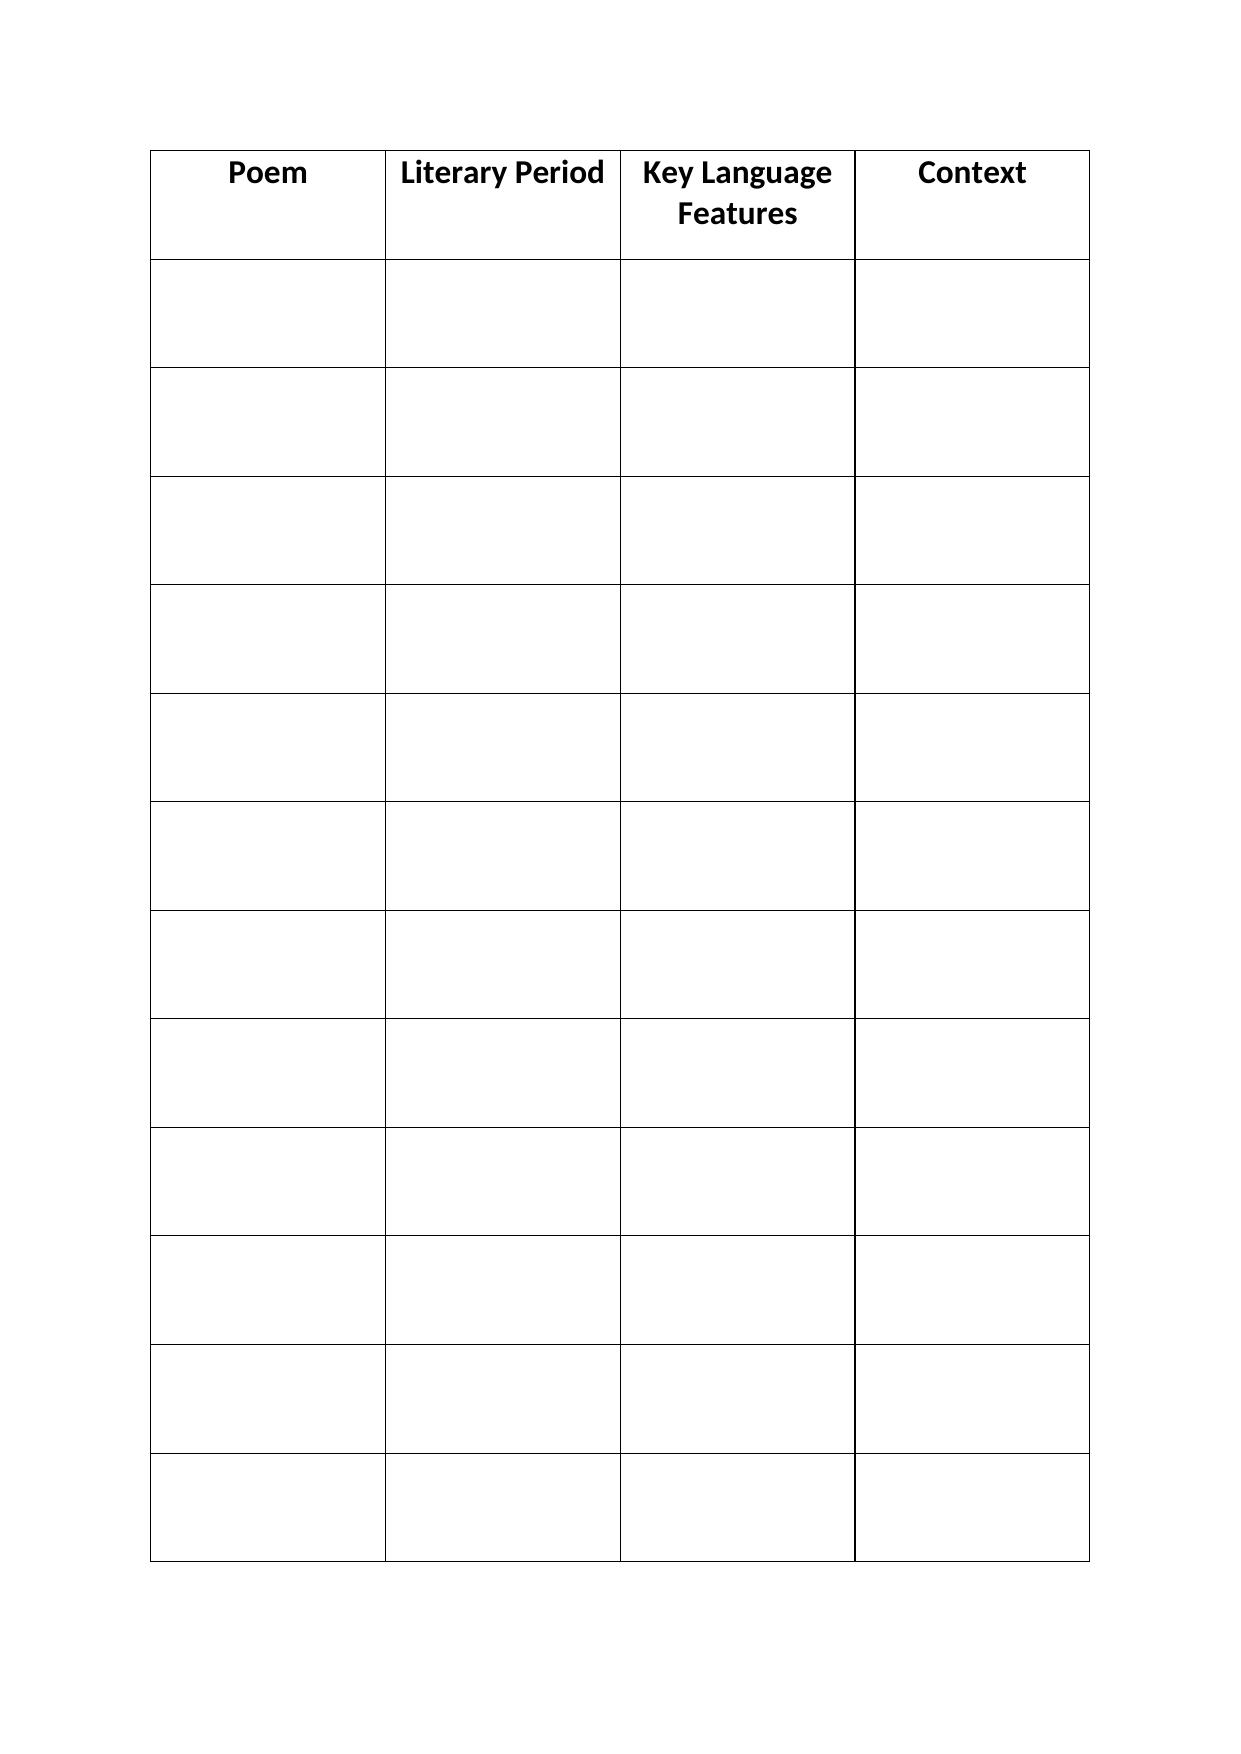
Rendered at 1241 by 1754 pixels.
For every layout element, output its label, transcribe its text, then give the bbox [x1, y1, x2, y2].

table_cell [386, 1454, 620, 1561]
table_cell [621, 1345, 854, 1452]
table_cell [386, 368, 620, 476]
table_cell [856, 1019, 1089, 1127]
table_cell [621, 477, 854, 584]
table_cell [856, 260, 1089, 367]
table_cell [856, 1454, 1089, 1561]
table_cell [386, 260, 620, 367]
table_cell [386, 911, 620, 1018]
table_header Literary Period [386, 151, 620, 258]
table_header Key Language Features [621, 151, 854, 258]
table_cell [856, 802, 1089, 910]
table_cell [151, 694, 385, 801]
table_cell [151, 911, 385, 1018]
table_cell [621, 1454, 854, 1561]
table_header Poem [151, 151, 385, 258]
table_cell [621, 1128, 854, 1235]
table_cell [151, 1236, 385, 1344]
table_cell [151, 1345, 385, 1452]
table_cell [386, 1236, 620, 1344]
table_cell [386, 802, 620, 910]
table_cell [856, 1345, 1089, 1452]
table_cell [621, 694, 854, 801]
table_cell [151, 368, 385, 476]
table_cell [856, 477, 1089, 584]
table_cell [151, 1454, 385, 1561]
table_cell [151, 585, 385, 693]
table_header Context [856, 151, 1089, 258]
table_cell [856, 911, 1089, 1018]
table_cell [621, 368, 854, 476]
table_cell [856, 585, 1089, 693]
table_cell [856, 1128, 1089, 1235]
table_cell [386, 477, 620, 584]
table_cell [621, 1236, 854, 1344]
table_cell [151, 477, 385, 584]
table_cell [856, 1236, 1089, 1344]
table_cell [621, 585, 854, 693]
table_cell [386, 1019, 620, 1127]
table_cell [856, 368, 1089, 476]
table_cell [151, 1019, 385, 1127]
table_cell [151, 260, 385, 367]
table_cell [621, 802, 854, 910]
table_cell [856, 694, 1089, 801]
table_cell [386, 694, 620, 801]
table_cell [621, 911, 854, 1018]
table_cell [151, 802, 385, 910]
table_cell [386, 585, 620, 693]
table_cell [386, 1345, 620, 1452]
table_cell [621, 1019, 854, 1127]
table_cell [621, 260, 854, 367]
table_cell [151, 1128, 385, 1235]
table_cell [386, 1128, 620, 1235]
